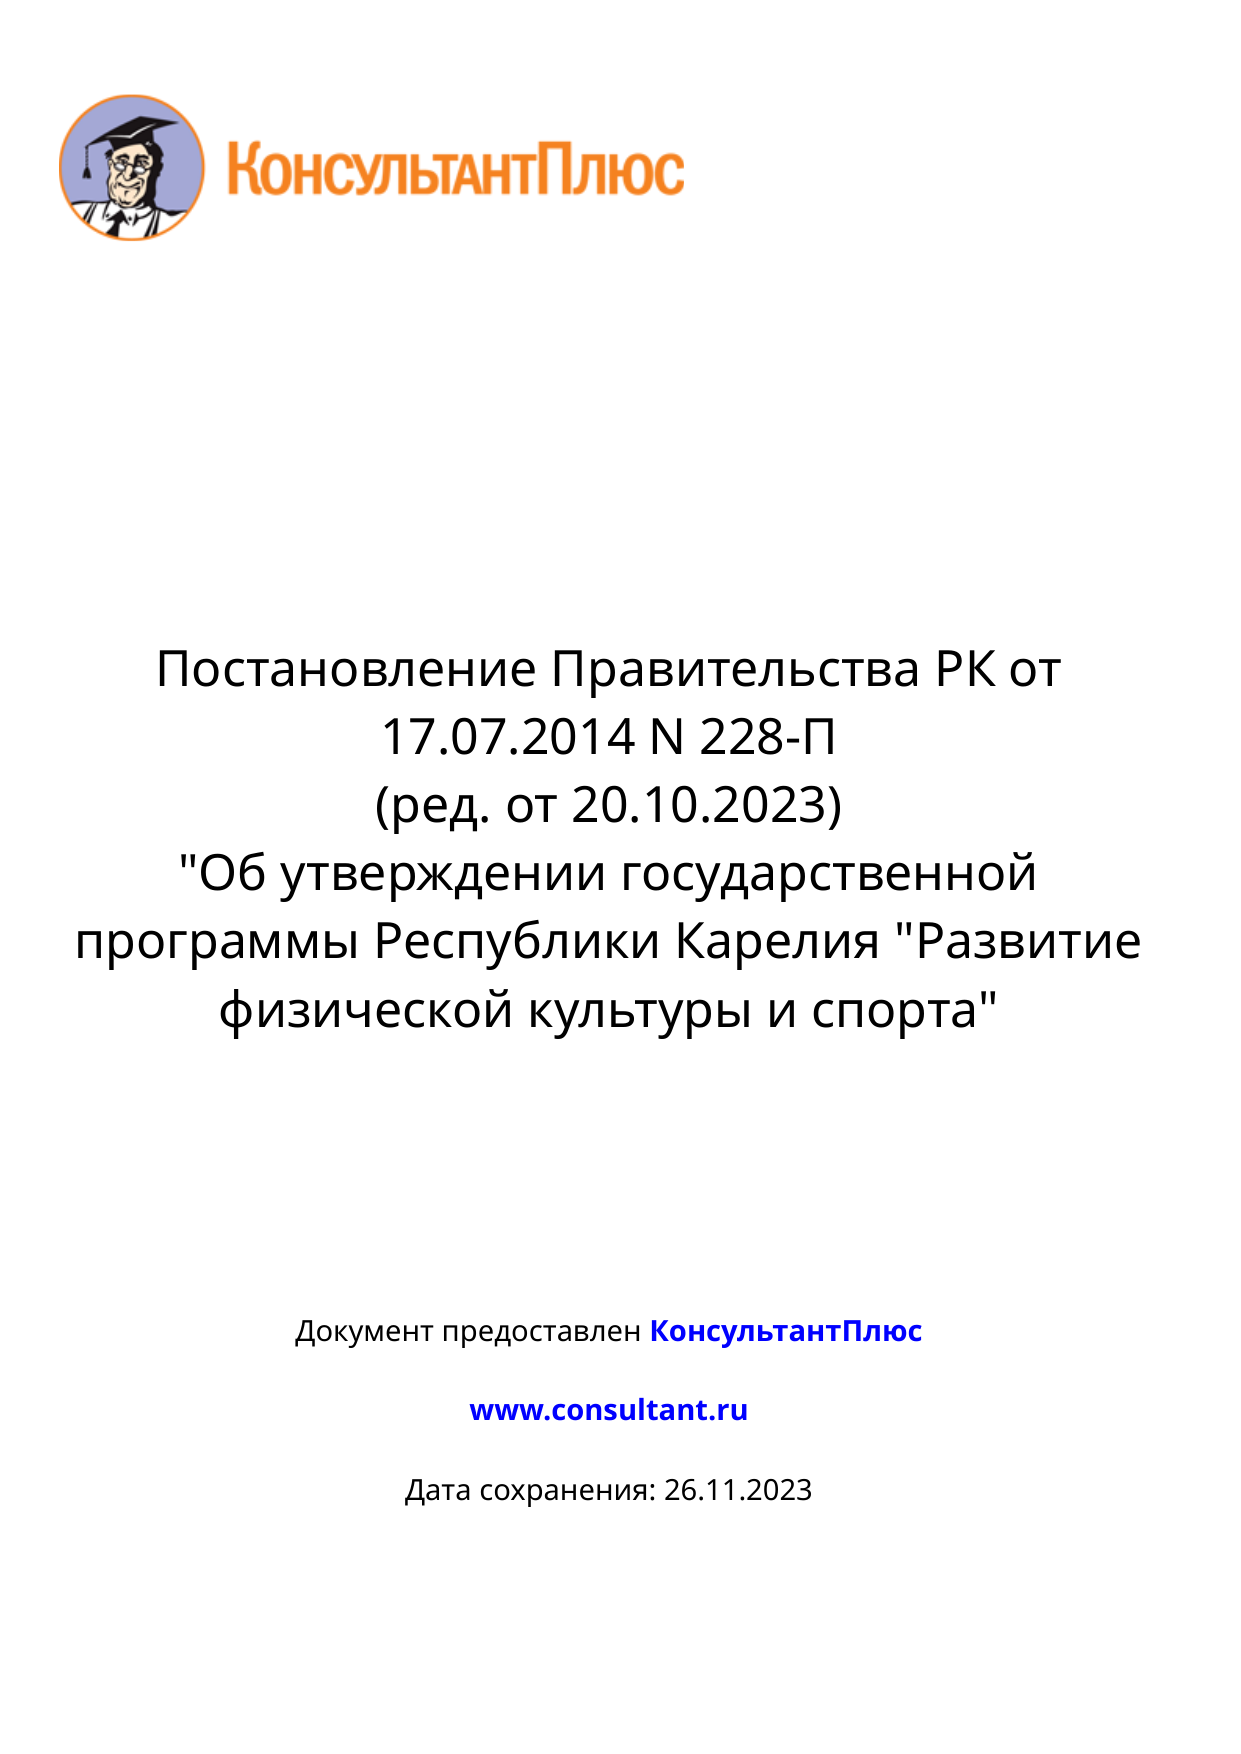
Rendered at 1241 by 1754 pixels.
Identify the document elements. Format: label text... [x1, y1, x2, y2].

table_header [51, 88, 1167, 403]
table_cell Документ предоставлен КонсультантПлюс www.consultant.ru Дата сохранения: 26.11.2023 [51, 1272, 1167, 1587]
picture [59, 93, 684, 243]
table_cell Постановление Правительства РК от 17.07.2014 N 228-П (ред. от 20.10.2023) "Об утверждении государственной программы Республики Карелия "Развитие физической культуры и спорта" [51, 403, 1167, 1272]
